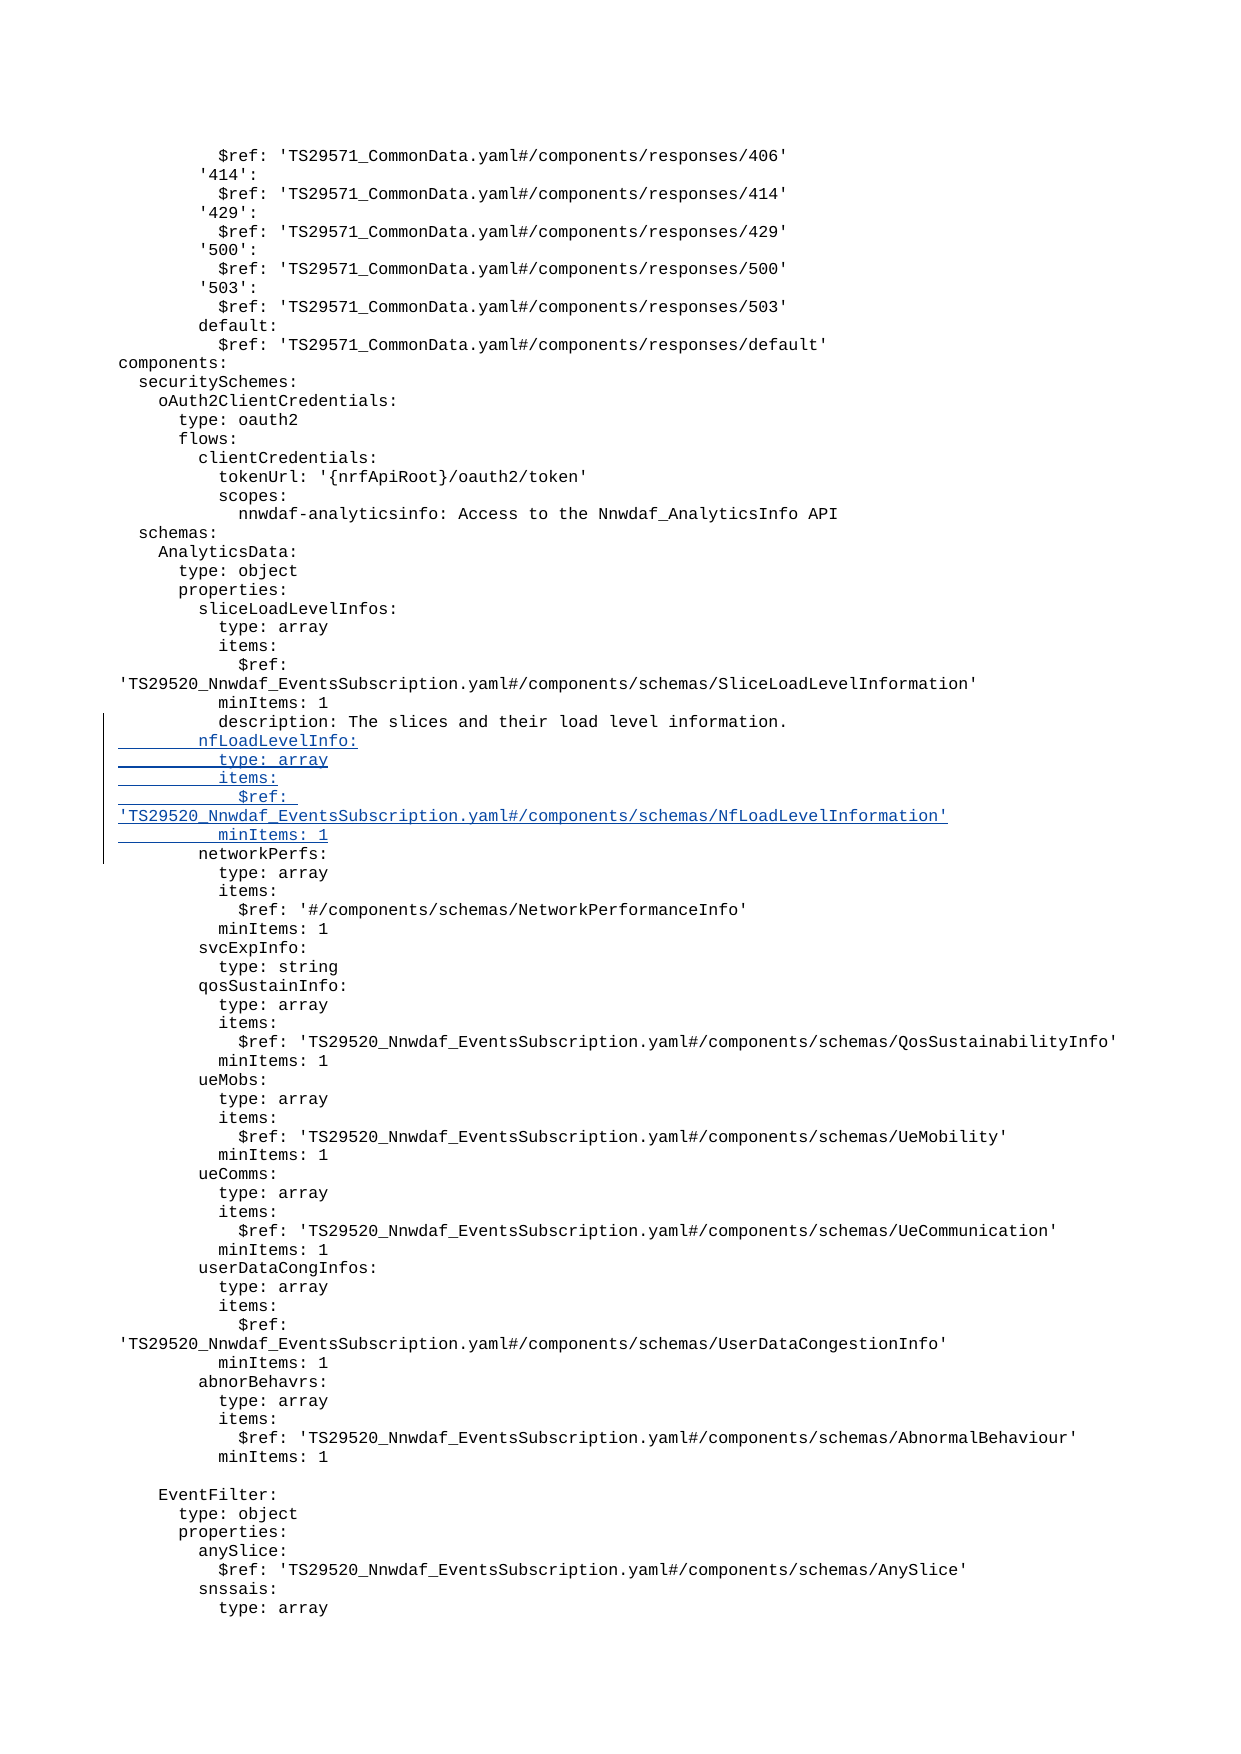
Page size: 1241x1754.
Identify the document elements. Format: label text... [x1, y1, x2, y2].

text items: [118, 1203, 1122, 1222]
text default: [118, 317, 1122, 336]
text $ref: 'TS29571_CommonData.yaml#/components/responses/406' [118, 148, 1122, 167]
text userDataCongInfos: [118, 1260, 1122, 1279]
text type: object [118, 562, 1122, 581]
text type: array [118, 1392, 1122, 1411]
text '503': [118, 280, 1122, 298]
text $ref: 'TS29520_Nnwdaf_EventsSubscription.yaml#/components/schemas/UeMobility' [118, 1128, 1122, 1147]
text '500': [118, 242, 1122, 261]
text clientCredentials: [118, 449, 1122, 468]
text type: array [118, 1279, 1122, 1298]
text snssais: [118, 1581, 1122, 1599]
text abnorBehavrs: [118, 1373, 1122, 1392]
text type: array [118, 1599, 1122, 1618]
text EventFilter: [118, 1486, 1122, 1505]
text $ref: 'TS29520_Nnwdaf_EventsSubscription.yaml#/components/schemas/SliceLoadLevelInformation' [118, 657, 1122, 694]
text minItems: 1 [118, 921, 1122, 939]
text minItems: 1 [118, 1241, 1122, 1260]
text tokenUrl: '{nrfApiRoot}/oauth2/token' [118, 468, 1122, 487]
text $ref: 'TS29571_CommonData.yaml#/components/responses/500' [118, 261, 1122, 280]
text svcExpInfo: [118, 939, 1122, 958]
text $ref: 'TS29520_Nnwdaf_EventsSubscription.yaml#/components/schemas/AbnormalBehaviour' [118, 1430, 1122, 1449]
text minItems: 1 [118, 694, 1122, 713]
text type: array [118, 1185, 1122, 1203]
text AnalyticsData: [118, 544, 1122, 562]
text components: [118, 355, 1122, 374]
text ueMobs: [118, 1072, 1122, 1090]
text '429': [118, 204, 1122, 223]
text type: array [118, 996, 1122, 1015]
text ueComms: [118, 1166, 1122, 1185]
text minItems: 1 [118, 1053, 1122, 1072]
text $ref: 'TS29571_CommonData.yaml#/components/responses/429' [118, 223, 1122, 242]
text $ref: 'TS29520_Nnwdaf_EventsSubscription.yaml#/components/schemas/UeCommunication' [118, 1222, 1122, 1241]
text $ref: 'TS29520_Nnwdaf_EventsSubscription.yaml#/components/schemas/QosSustainabilityInfo' [118, 1034, 1122, 1053]
text properties: [118, 1524, 1122, 1543]
text $ref: 'TS29571_CommonData.yaml#/components/responses/default' [118, 336, 1122, 355]
text minItems: 1 [118, 1354, 1122, 1373]
text nnwdaf-analyticsinfo: Access to the Nnwdaf_AnalyticsInfo API [118, 506, 1122, 525]
text '414': [118, 167, 1122, 185]
text type: array [118, 1090, 1122, 1109]
text qosSustainInfo: [118, 977, 1122, 996]
text scopes: [118, 487, 1122, 506]
text $ref: 'TS29571_CommonData.yaml#/components/responses/503' [118, 298, 1122, 317]
text items: [118, 638, 1122, 657]
text $ref: '#/components/schemas/NetworkPerformanceInfo' [118, 902, 1122, 921]
text $ref: 'TS29571_CommonData.yaml#/components/responses/414' [118, 185, 1122, 204]
text properties: [118, 581, 1122, 600]
text type: array [118, 864, 1122, 883]
text securitySchemes: [118, 374, 1122, 393]
text description: The slices and their load level information. [118, 713, 1122, 732]
text sliceLoadLevelInfos: [118, 600, 1122, 619]
text items: [118, 1015, 1122, 1034]
text $ref: 'TS29520_Nnwdaf_EventsSubscription.yaml#/components/schemas/AnySlice' [118, 1562, 1122, 1581]
text oAuth2ClientCredentials: [118, 393, 1122, 412]
text networkPerfs: [118, 845, 1122, 864]
text type: object [118, 1505, 1122, 1524]
text minItems: 1 [118, 1147, 1122, 1166]
text schemas: [118, 525, 1122, 544]
text items: [118, 1411, 1122, 1430]
text type: string [118, 958, 1122, 977]
text type: oauth2 [118, 412, 1122, 431]
text items: [118, 1298, 1122, 1317]
text items: [118, 1109, 1122, 1128]
text items: [118, 883, 1122, 902]
text $ref: 'TS29520_Nnwdaf_EventsSubscription.yaml#/components/schemas/UserDataCongestionInfo' [118, 1317, 1122, 1354]
text type: array [118, 619, 1122, 638]
text minItems: 1 [118, 1449, 1122, 1467]
text anySlice: [118, 1543, 1122, 1562]
text flows: [118, 431, 1122, 449]
